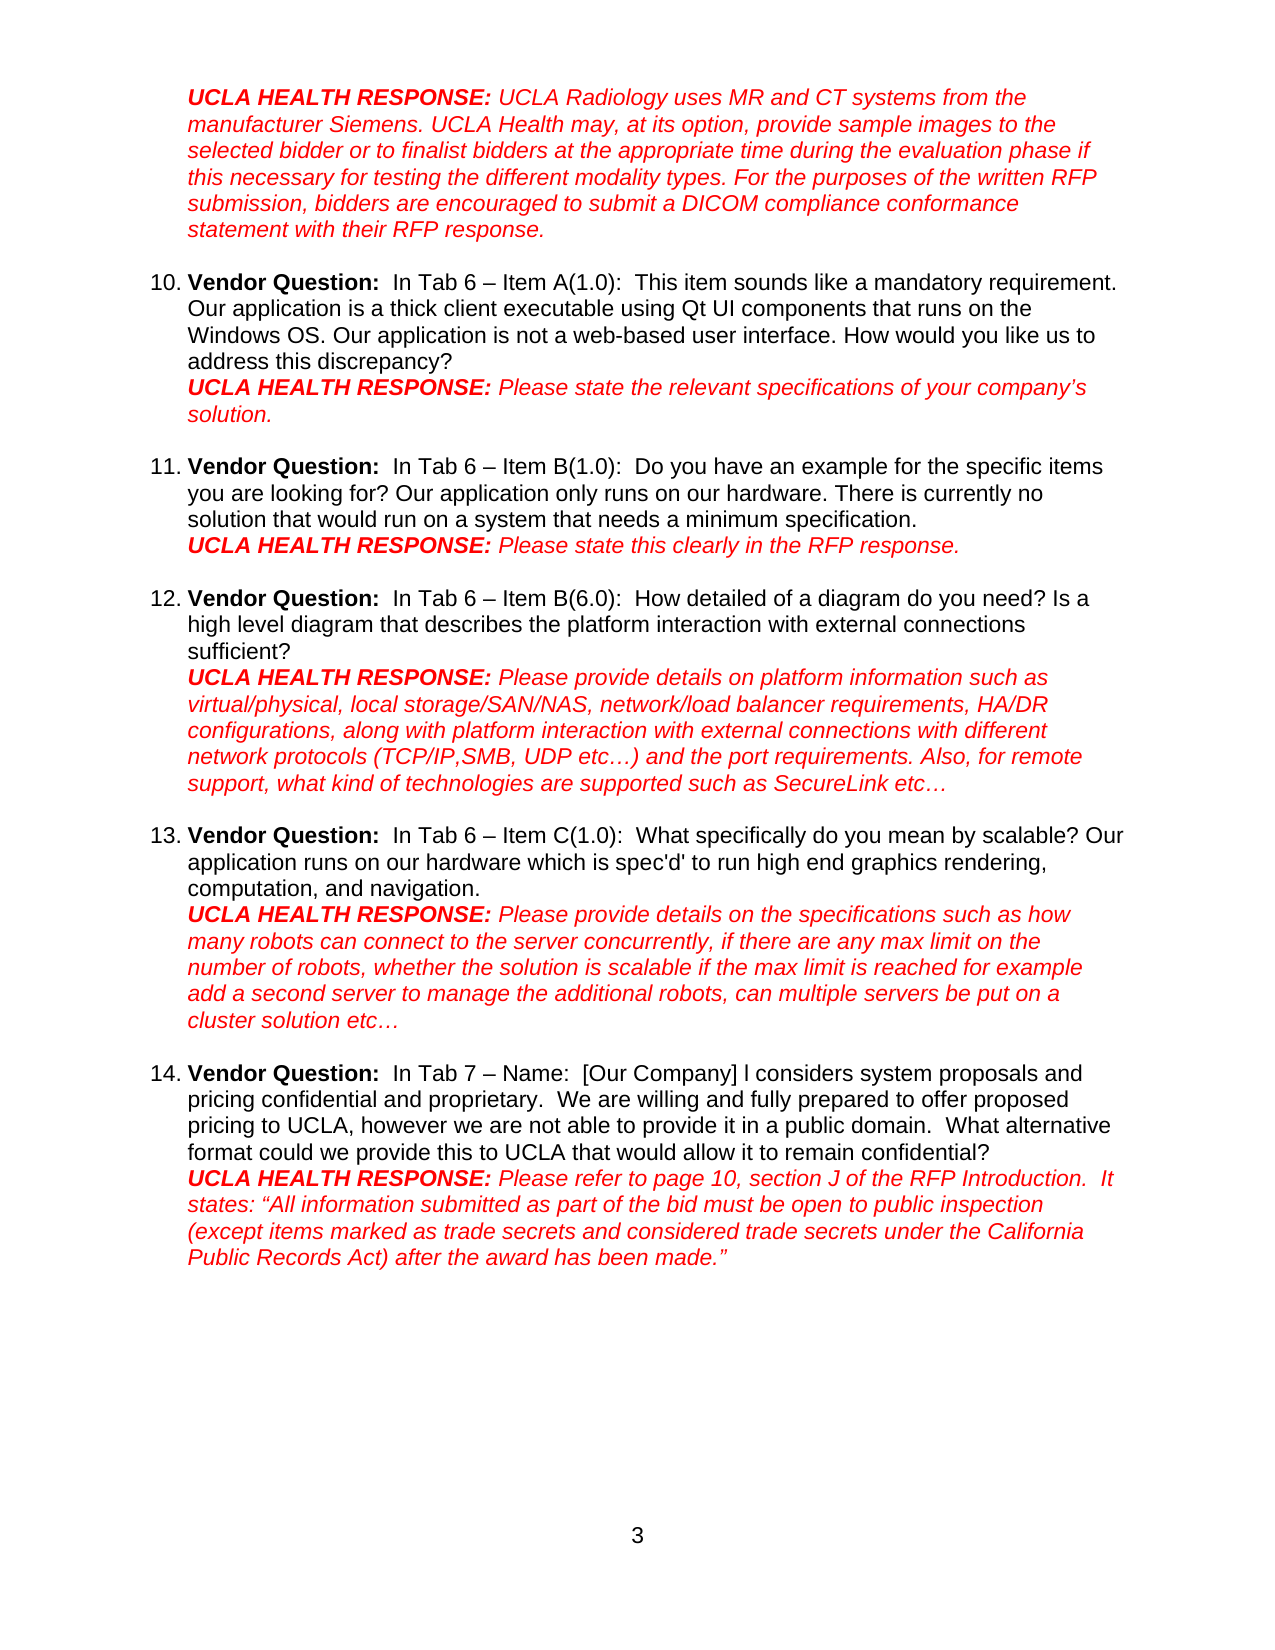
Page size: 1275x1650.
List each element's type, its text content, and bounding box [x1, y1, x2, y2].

text UCLA HEALTH RESPONSE: Please refer to page 10, section J of the RFP Introduction. It states: “All information submitted as part of the bid must be open to public inspection (except items marked as trade secrets and considered trade secrets under the California Public Records Act) after the award has been made.” [187, 1165, 1125, 1270]
list Vendor Question: In Tab 6 – Item B(6.0): How detailed of a diagram do you need? Is a high level diagram that describes the platform interaction with external connections sufficient? [150, 585, 1125, 664]
text UCLA HEALTH RESPONSE: Please provide details on platform information such as virtual/physical, local storage/SAN/NAS, network/load balancer requirements, HA/DR configurations, along with platform interaction with external connections with different network protocols (TCP/IP,SMB, UDP etc…) and the port requirements. Also, for remote support, what kind of technologies are supported such as SecureLink etc… [187, 664, 1125, 796]
list Vendor Question: In Tab 6 – Item B(1.0): Do you have an example for the specific items you are looking for? Our application only runs on our hardware. There is currently no solution that would run on a system that needs a minimum specification. [150, 453, 1125, 532]
text UCLA HEALTH RESPONSE: Please state this clearly in the RFP response. [187, 532, 1125, 559]
text UCLA HEALTH RESPONSE: UCLA Radiology uses MR and CT systems from the manufacturer Siemens. UCLA Health may, at its option, provide sample images to the selected bidder or to finalist bidders at the appropriate time during the evaluation phase if this necessary for testing the different modality types. For the purposes of the written RFP submission, bidders are encouraged to submit a DICOM compliance conformance statement with their RFP response. [187, 84, 1125, 242]
text UCLA HEALTH RESPONSE: Please state the relevant specifications of your company’s solution. [187, 374, 1125, 427]
text UCLA HEALTH RESPONSE: Please provide details on the specifications such as how many robots can connect to the server concurrently, if there are any max limit on the number of robots, whether the solution is scalable if the max limit is reached for example add a second server to manage the additional robots, can multiple servers be put on a cluster solution etc… [187, 901, 1125, 1033]
list Vendor Question: In Tab 6 – Item A(1.0): This item sounds like a mandatory requirement. Our application is a thick client executable using Qt UI components that runs on the Windows OS. Our application is not a web-based user interface. How would you like us to address this discrepancy? [150, 269, 1125, 374]
list Vendor Question: In Tab 7 – Name: [Our Company] l considers system proposals and pricing confidential and proprietary. We are willing and fully prepared to offer proposed pricing to UCLA, however we are not able to provide it in a public domain. What alternative format could we provide this to UCLA that would allow it to remain confidential? [150, 1059, 1125, 1165]
list Vendor Question: In Tab 6 – Item C(1.0): What specifically do you mean by scalable? Our application runs on our hardware which is spec'd' to run high end graphics rendering, computation, and navigation. [150, 822, 1125, 901]
